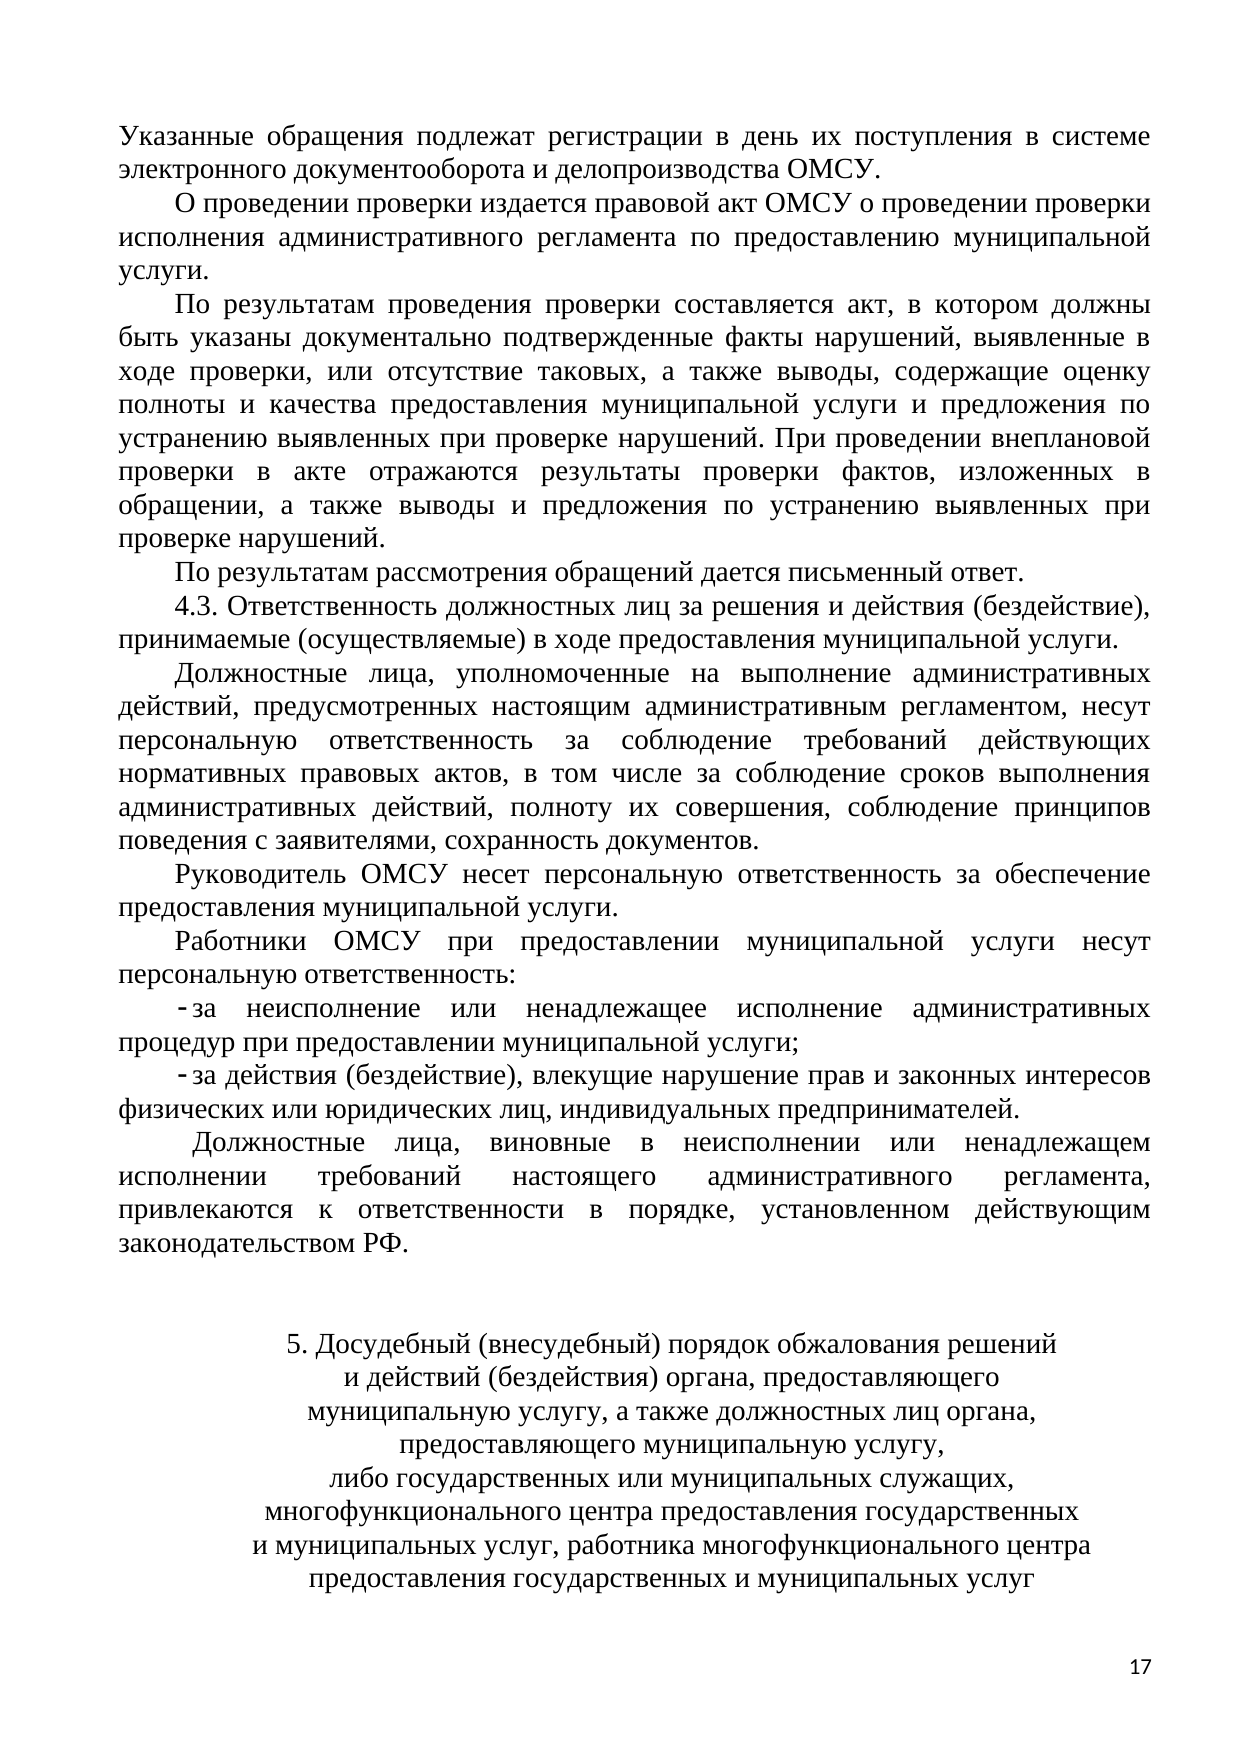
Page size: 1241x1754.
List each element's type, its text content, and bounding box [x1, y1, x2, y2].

list за действия (бездействие), влекущие нарушение прав и законных интересов физических или юридических лиц, индивидуальных предпринимателей. [118, 1057, 1152, 1124]
text муниципальную услугу, а также должностных лиц органа, [118, 1393, 1152, 1426]
text Должностные лица, виновные в неисполнении или ненадлежащем исполнении требований настоящего административного регламента, привлекаются к ответственности в порядке, установленном действующим законодательством РФ. [118, 1124, 1152, 1259]
text Руководитель ОМСУ несет персональную ответственность за обеспечение предоставления муниципальной услуги. [118, 856, 1152, 923]
text либо государственных или муниципальных служащих, [118, 1460, 1152, 1493]
text 5. Досудебный (внесудебный) порядок обжалования решений [118, 1326, 1152, 1359]
text предоставления государственных и муниципальных услуг [118, 1561, 1152, 1594]
text О проведении проверки издается правовой акт ОМСУ о проведении проверки исполнения административного регламента по предоставлению муниципальной услуги. [118, 185, 1152, 286]
text и действий (бездействия) органа, предоставляющего [118, 1359, 1152, 1393]
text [118, 118, 1152, 185]
text По результатам рассмотрения обращений дается письменный ответ. [118, 554, 1152, 588]
text Работники ОМСУ при предоставлении муниципальной услуги несут персональную ответственность: [118, 923, 1152, 990]
text 4.3. Ответственность должностных лиц за решения и действия (бездействие), принимаемые (осуществляемые) в ходе предоставления муниципальной услуги. [118, 588, 1152, 655]
text многофункционального центра предоставления государственных [118, 1493, 1152, 1527]
list за неисполнение или ненадлежащее исполнение административных процедур при предоставлении муниципальной услуги; [118, 990, 1152, 1057]
text По результатам проведения проверки составляется акт, в котором должны быть указаны документально подтвержденные факты нарушений, выявленные в ходе проверки, или отсутствие таковых, а также выводы, содержащие оценку полноты и качества предоставления муниципальной услуги и предложения по устранению выявленных при проверке нарушений. При проведении внеплановой проверки в акте отражаются результаты проверки фактов, изложенных в обращении, а также выводы и предложения по устранению выявленных при проверке нарушений. [118, 286, 1152, 554]
text предоставляющего муниципальную услугу, [118, 1426, 1152, 1460]
text Должностные лица, уполномоченные на выполнение административных действий, предусмотренных настоящим административным регламентом, несут персональную ответственность за соблюдение требований действующих нормативных правовых актов, в том числе за соблюдение сроков выполнения административных действий, полноту их совершения, соблюдение принципов поведения с заявителями, сохранность документов. [118, 655, 1152, 856]
text и муниципальных услуг, работника многофункционального центра [118, 1527, 1152, 1561]
